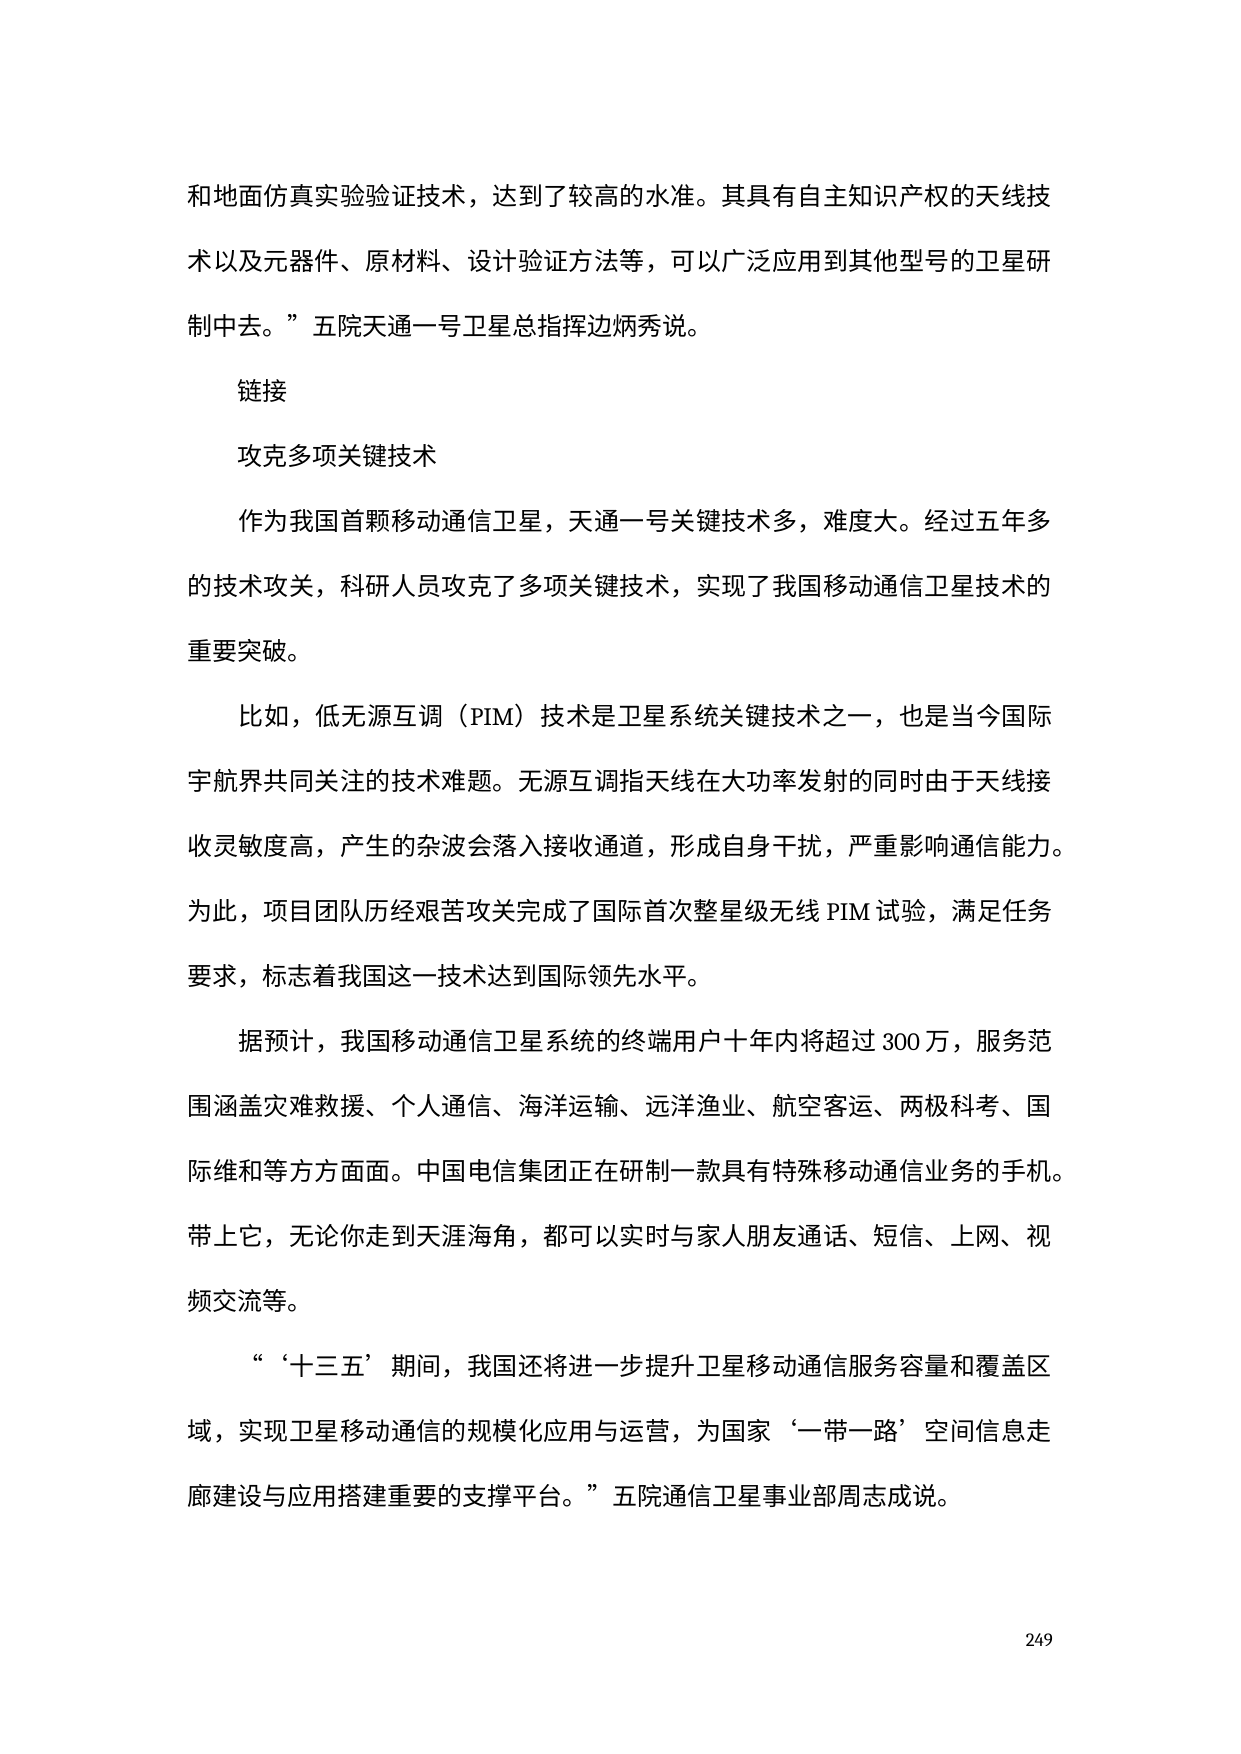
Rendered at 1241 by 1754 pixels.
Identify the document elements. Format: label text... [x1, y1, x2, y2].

text “‘十三五’期间，我国还将进一步提升卫星移动通信服务容量和覆盖区域，实现卫星移动通信的规模化应用与运营，为国家‘一带一路’空间信息走廊建设与应用搭建重要的支撑平台。”五院通信卫星事业部周志成说。 [187, 1332, 1053, 1527]
text 链接 [187, 357, 1053, 422]
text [187, 162, 1053, 357]
text 比如，低无源互调（PIM）技术是卫星系统关键技术之一，也是当今国际宇航界共同关注的技术难题。无源互调指天线在大功率发射的同时由于天线接收灵敏度高，产生的杂波会落入接收通道，形成自身干扰，严重影响通信能力。为此，项目团队历经艰苦攻关完成了国际首次整星级无线PIM试验，满足任务要求，标志着我国这一技术达到国际领先水平。 [187, 682, 1053, 1007]
text 作为我国首颗移动通信卫星，天通一号关键技术多，难度大。经过五年多的技术攻关，科研人员攻克了多项关键技术，实现了我国移动通信卫星技术的重要突破。 [187, 487, 1053, 682]
text 攻克多项关键技术 [187, 422, 1053, 487]
text 据预计，我国移动通信卫星系统的终端用户十年内将超过300万，服务范围涵盖灾难救援、个人通信、海洋运输、远洋渔业、航空客运、两极科考、国际维和等方方面面。中国电信集团正在研制一款具有特殊移动通信业务的手机。带上它，无论你走到天涯海角，都可以实时与家人朋友通话、短信、上网、视频交流等。 [187, 1007, 1053, 1332]
